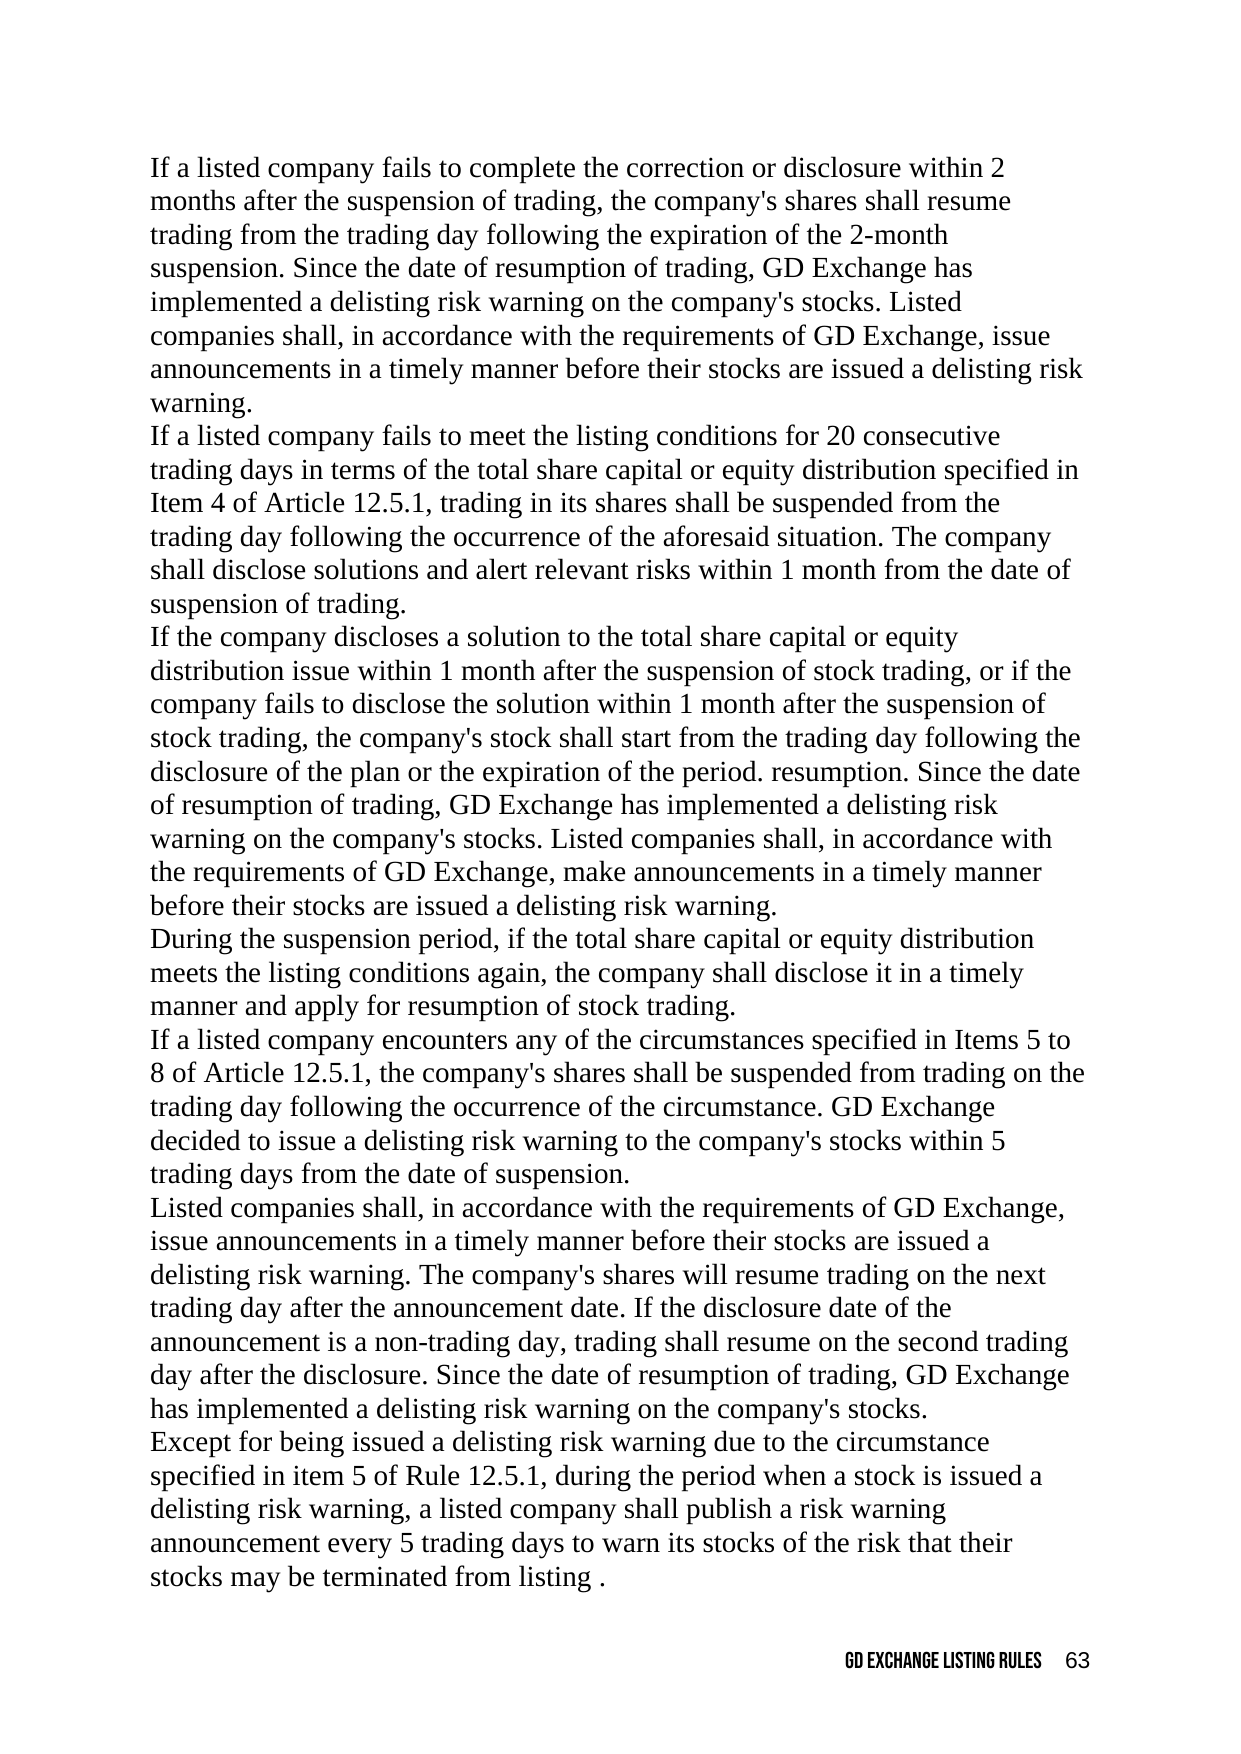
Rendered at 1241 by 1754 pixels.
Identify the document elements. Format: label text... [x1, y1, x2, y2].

text If a listed company fails to meet the listing conditions for 20 consecutive trading days in terms of the total share capital or equity distribution specified in Item 4 of Article 12.5.1, trading in its shares shall be suspended from the trading day following the occurrence of the aforesaid situation. The company shall disclose solutions and alert relevant risks within 1 month from the date of suspension of trading. [150, 418, 1090, 619]
text During the suspension period, if the total share capital or equity distribution meets the listing conditions again, the company shall disclose it in a timely manner and apply for resumption of stock trading. [150, 921, 1090, 1022]
text Except for being issued a delisting risk warning due to the circumstance specified in item 5 of Rule 12.5.1, during the period when a stock is issued a delisting risk warning, a listed company shall publish a risk warning announcement every 5 trading days to warn its stocks of the risk that their stocks may be terminated from listing . [150, 1424, 1090, 1592]
text If a listed company encounters any of the circumstances specified in Items 5 to 8 of Article 12.5.1, the company's shares shall be suspended from trading on the trading day following the occurrence of the circumstance. GD Exchange decided to issue a delisting risk warning to the company's stocks within 5 trading days from the date of suspension. [150, 1022, 1090, 1190]
text If the company discloses a solution to the total share capital or equity distribution issue within 1 month after the suspension of stock trading, or if the company fails to disclose the solution within 1 month after the suspension of stock trading, the company's stock shall start from the trading day following the disclosure of the plan or the expiration of the period. resumption. Since the date of resumption of trading, GD Exchange has implemented a delisting risk warning on the company's stocks. Listed companies shall, in accordance with the requirements of GD Exchange, make announcements in a timely manner before their stocks are issued a delisting risk warning. [150, 619, 1090, 921]
text Listed companies shall, in accordance with the requirements of GD Exchange, issue announcements in a timely manner before their stocks are issued a delisting risk warning. The company's shares will resume trading on the next trading day after the announcement date. If the disclosure date of the announcement is a non-trading day, trading shall resume on the second trading day after the disclosure. Since the date of resumption of trading, GD Exchange has implemented a delisting risk warning on the company's stocks. [150, 1190, 1090, 1424]
text If a listed company fails to complete the correction or disclosure within 2 months after the suspension of trading, the company's shares shall resume trading from the trading day following the expiration of the 2-month suspension. Since the date of resumption of trading, GD Exchange has implemented a delisting risk warning on the company's stocks. Listed companies shall, in accordance with the requirements of GD Exchange, issue announcements in a timely manner before their stocks are issued a delisting risk warning. [150, 150, 1090, 418]
